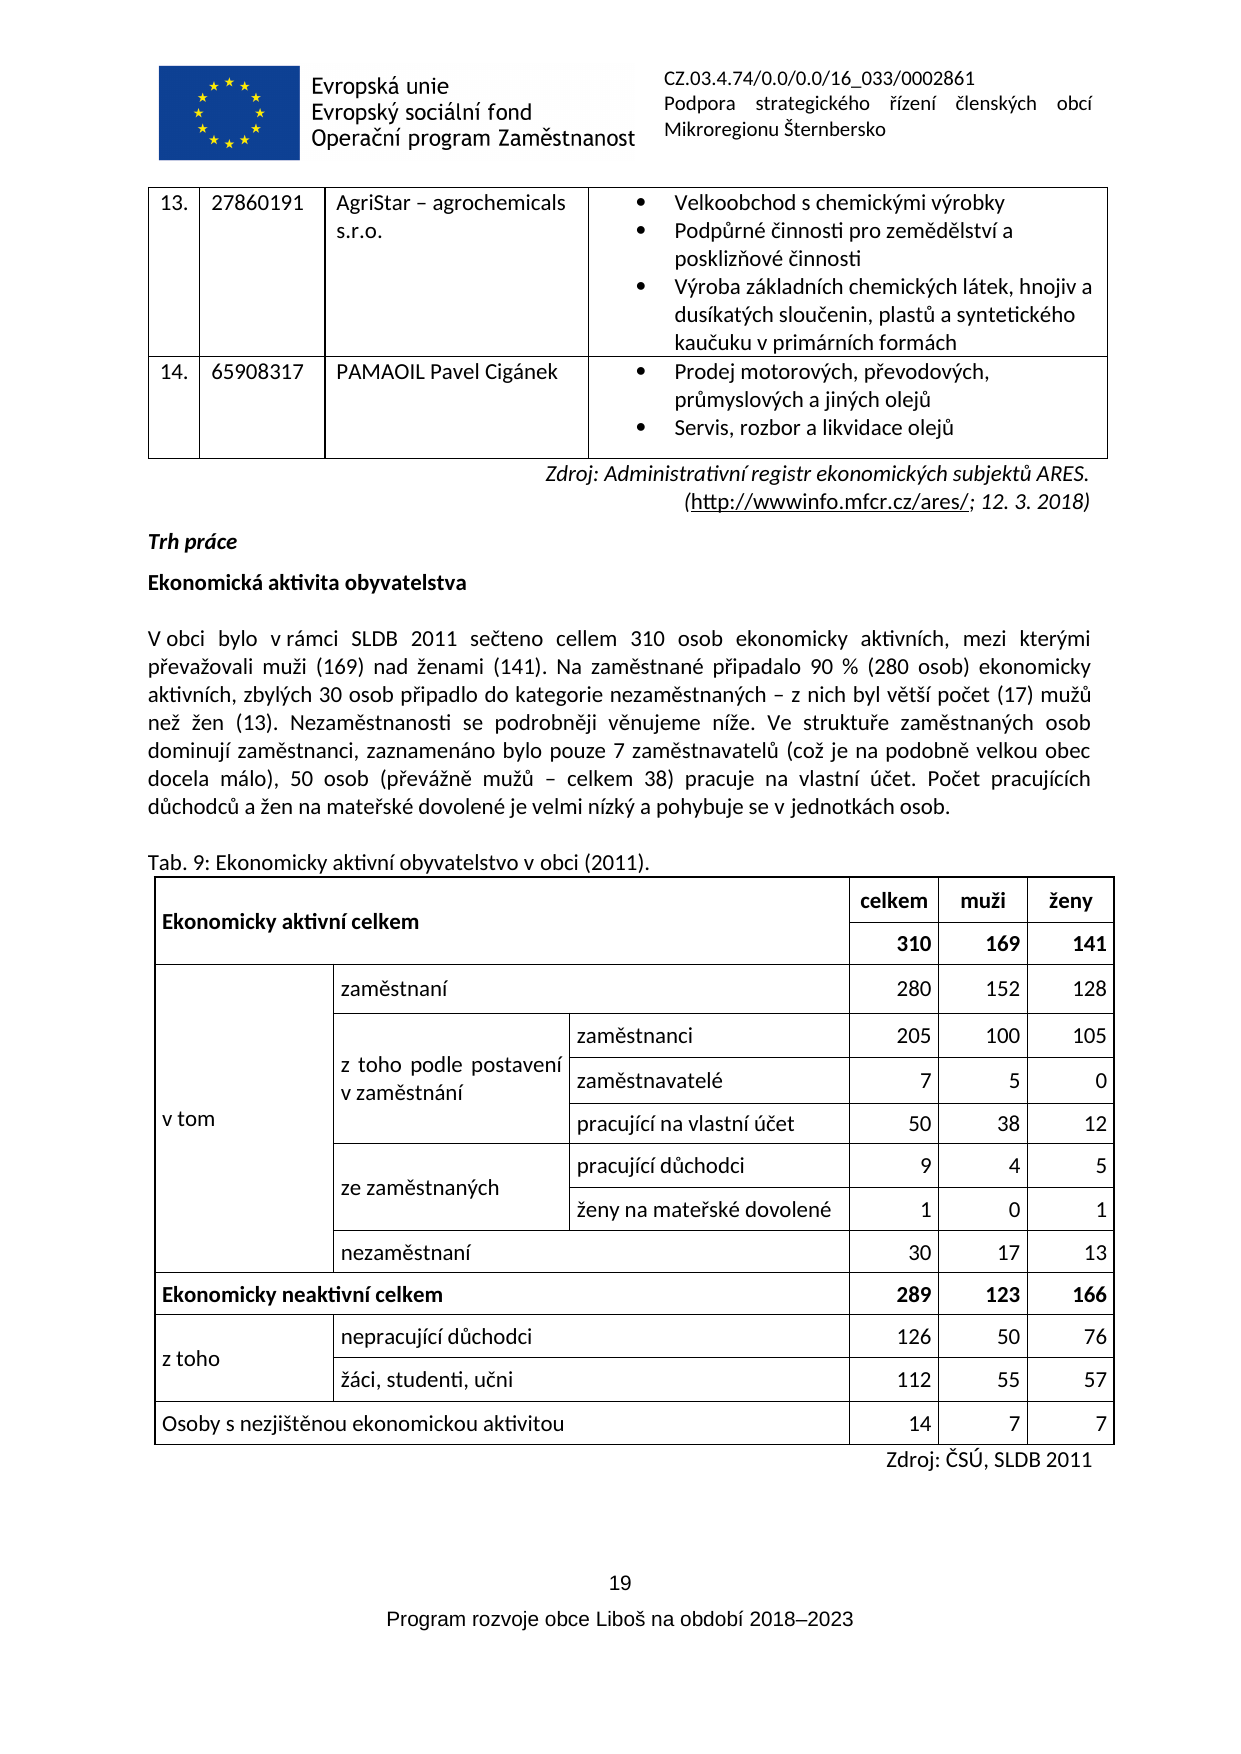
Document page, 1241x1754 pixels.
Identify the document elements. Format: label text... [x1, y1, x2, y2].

table_cell 1 [1028, 1188, 1113, 1230]
table_cell 50 [939, 1315, 1027, 1357]
table_cell 126 [850, 1315, 938, 1357]
table_cell 57 [1028, 1358, 1113, 1401]
table_cell zaměstnanci [570, 1014, 849, 1057]
table_cell 205 [850, 1014, 938, 1057]
table_cell 123 [939, 1273, 1027, 1314]
table_cell 280 [850, 965, 938, 1012]
table_cell PAMAOIL Pavel Cigánek [326, 357, 588, 458]
picture [156, 63, 635, 161]
table_cell 128 [1028, 965, 1113, 1012]
table_cell 17 [939, 1231, 1027, 1272]
table_header celkem [850, 878, 938, 922]
table_cell žáci, studenti, učni [334, 1358, 849, 1401]
table_cell 27860191 [200, 188, 324, 356]
table_cell 13. [149, 188, 199, 356]
table_cell 105 [1028, 1014, 1113, 1057]
table_cell 289 [850, 1273, 938, 1314]
table_cell ženy na mateřské dovolené [570, 1188, 849, 1230]
table_cell zaměstnavatelé [570, 1058, 849, 1103]
text Zdroj: Administrativní registr ekonomických subjektů ARES. [148, 459, 1092, 487]
table_cell 141 [1028, 923, 1113, 963]
table_cell 55 [939, 1358, 1027, 1401]
table_header ženy [1028, 878, 1113, 922]
table_cell 152 [939, 965, 1027, 1012]
table_cell 166 [1028, 1273, 1113, 1314]
table_cell 7 [1028, 1402, 1113, 1444]
table_cell 5 [939, 1058, 1027, 1103]
table_cell 14 [850, 1402, 938, 1444]
table_header muži [939, 878, 1027, 922]
table_cell pracující na vlastní účet [570, 1104, 849, 1143]
table_cell nepracující důchodci [334, 1315, 849, 1357]
table_header Ekonomicky aktivní celkem [156, 878, 849, 963]
table_cell pracující důchodci [570, 1144, 849, 1187]
table_cell 7 [850, 1058, 938, 1103]
text V obci bylo v rámci SLDB 2011 sečteno cellem 310 osob ekonomicky aktivních, mezi kterými převažovali muži (169) nad ženami (141). Na zaměstnané připadalo 90 % (280 osob) ekonomicky aktivních, zbylých 30 osob připadlo do kategorie nezaměstnaných – z nich byl větší počet (17) mužů než žen (13). Nezaměstnanosti se podrobněji věnujeme níže. Ve struktuře zaměstnaných osob dominují zaměstnanci, zaznamenáno bylo pouze 7 zaměstnavatelů (což je na podobně velkou obec docela málo), 50 osob (převážně mužů – celkem 38) pracuje na vlastní účet. Počet pracujících důchodců a žen na mateřské dovolené je velmi nízký a pohybuje se v jednotkách osob. [148, 624, 1092, 820]
table_cell AgriStar – agrochemicals s.r.o. [326, 188, 588, 356]
table_cell 14. [149, 357, 199, 458]
table_cell v tom [156, 965, 333, 1272]
table_cell 0 [939, 1188, 1027, 1230]
table_cell zaměstnaní [334, 965, 849, 1012]
table_cell z toho podle postavení v zaměstnání [334, 1014, 569, 1143]
subtitle Trh práce [148, 527, 1092, 555]
table_cell 0 [1028, 1058, 1113, 1103]
table_cell 310 [850, 923, 938, 963]
table_cell z toho [156, 1315, 333, 1401]
text (http://wwwinfo.mfcr.cz/ares/; 12. 3. 2018) [185, 487, 1092, 515]
table_cell 169 [939, 923, 1027, 963]
table_cell 1 [850, 1188, 938, 1230]
table_cell 12 [1028, 1104, 1113, 1143]
table_cell 76 [1028, 1315, 1113, 1357]
table_cell 5 [1028, 1144, 1113, 1187]
table_cell ze zaměstnaných [334, 1144, 569, 1230]
table_cell 30 [850, 1231, 938, 1272]
text Ekonomická aktivita obyvatelstva [148, 568, 1092, 596]
table_cell Ekonomicky neaktivní celkem [156, 1273, 849, 1314]
table_cell 7 [939, 1402, 1027, 1444]
table_cell 13 [1028, 1231, 1113, 1272]
table_cell nezaměstnaní [334, 1231, 849, 1272]
table_cell Prodej motorových, převodových, průmyslových a jiných olejů Servis, rozbor a likvidace olejů [589, 357, 1107, 458]
table_cell 50 [850, 1104, 938, 1143]
text Tab. 9: Ekonomicky aktivní obyvatelstvo v obci (2011). [148, 848, 1092, 876]
table_cell 38 [939, 1104, 1027, 1143]
text Zdroj: ČSÚ, SLDB 2011 [148, 1445, 1092, 1473]
table_cell 100 [939, 1014, 1027, 1057]
table_cell Osoby s nezjištěnou ekonomickou aktivitou [156, 1402, 849, 1444]
table_cell 9 [850, 1144, 938, 1187]
table_cell Velkoobchod s chemickými výrobky Podpůrné činnosti pro zemědělství a posklizňové činnosti Výroba základních chemických látek, hnojiv a dusíkatých sloučenin, plastů a syntetického kaučuku v primárních formách [589, 188, 1107, 356]
table_cell 65908317 [200, 357, 324, 458]
table_cell 4 [939, 1144, 1027, 1187]
table_cell 112 [850, 1358, 938, 1401]
